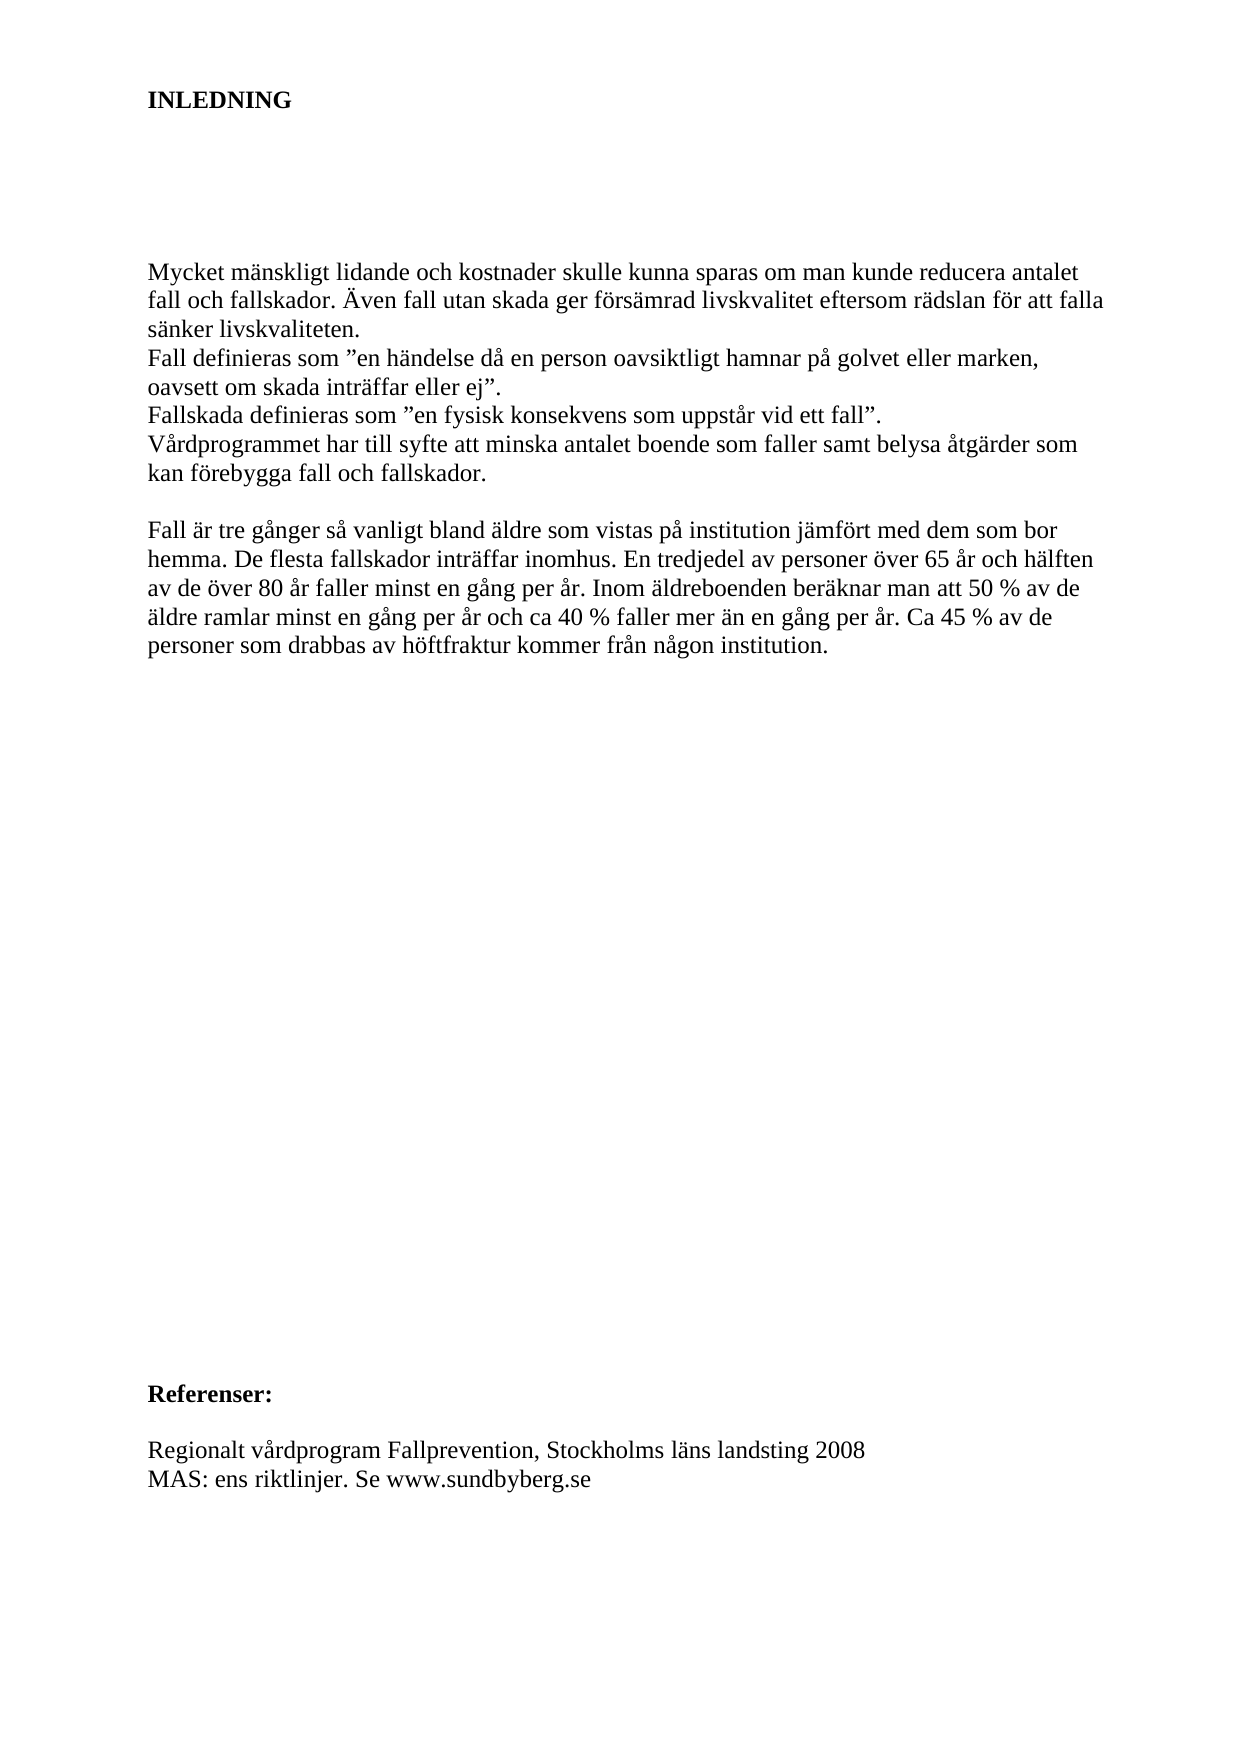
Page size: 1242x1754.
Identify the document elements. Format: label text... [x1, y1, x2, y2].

text Fallskada definieras som ”en fysisk konsekvens som uppstår vid ett fall”. [147, 401, 1114, 429]
text oavsett om skada inträffar eller ej”. [147, 372, 1114, 401]
text Fall är tre gånger så vanligt bland äldre som vistas på institution jämfört med dem som bor hemma. De flesta fallskador inträffar inomhus. En tredjedel av personer över 65 år och hälften av de över 80 år faller minst en gång per år. Inom äldreboenden beräknar man att 50 % av de äldre ramlar minst en gång per år och ca 40 % faller mer än en gång per år. Ca 45 % av de personer som drabbas av höftfraktur kommer från någon institution. [147, 516, 1099, 659]
text Regionalt vårdprogram Fallprevention, Stockholms läns landsting 2008 [147, 1436, 1114, 1464]
text INLEDNING [147, 85, 1114, 113]
text Mycket mänskligt lidande och kostnader skulle kunna sparas om man kunde reducera antalet fall och fallskador. Även fall utan skada ger försämrad livskvalitet eftersom rädslan för att falla sänker livskvaliteten. [147, 257, 1108, 343]
text MAS: ens riktlinjer. Se www.sundbyberg.se [147, 1464, 1114, 1493]
text Fall definieras som ”en händelse då en person oavsiktligt hamnar på golvet eller marken, [147, 343, 1114, 372]
text Referenser: [147, 1379, 1114, 1407]
text Vårdprogrammet har till syfte att minska antalet boende som faller samt belysa åtgärder som kan förebygga fall och fallskador. [147, 429, 1082, 487]
